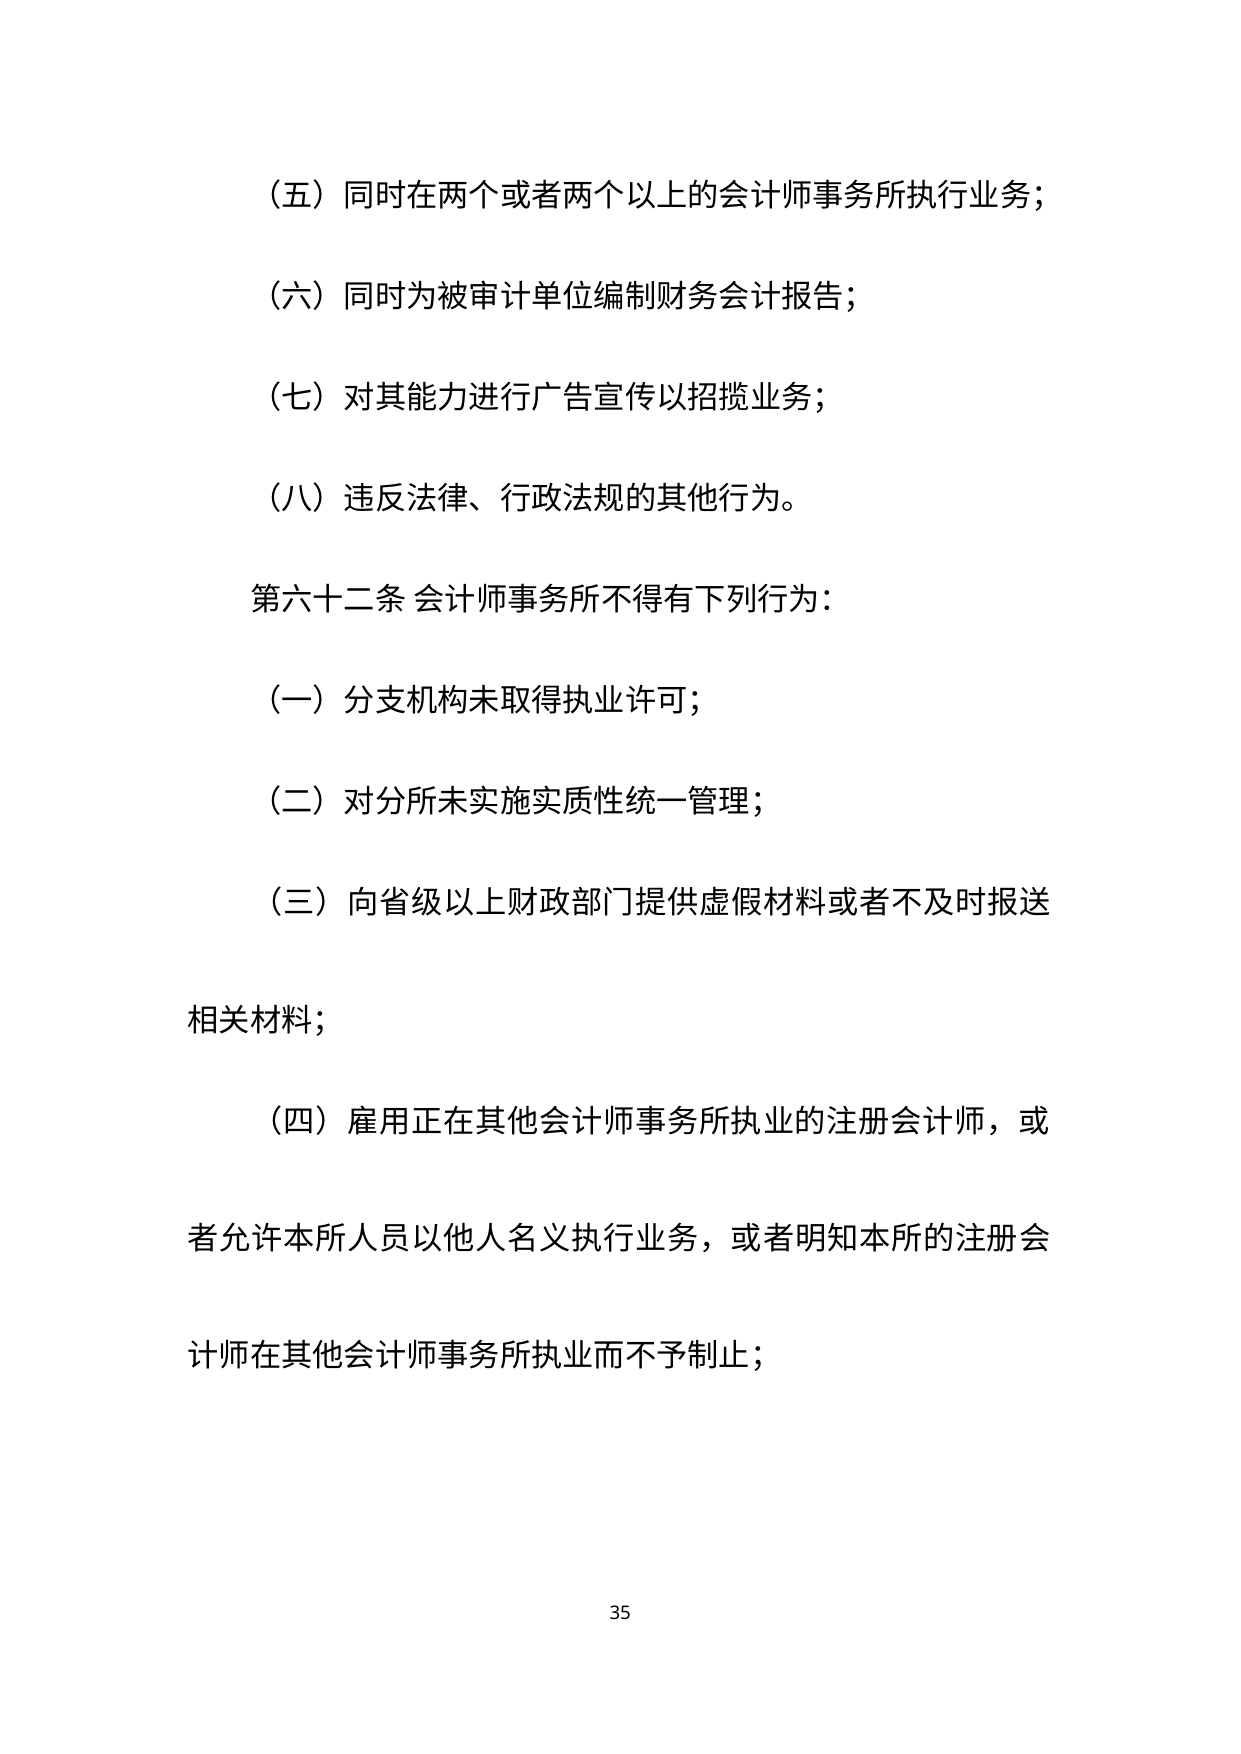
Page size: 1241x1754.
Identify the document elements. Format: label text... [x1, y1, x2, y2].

text 第六十二条 会计师事务所不得有下列行为： [187, 564, 1053, 629]
text （七）对其能力进行广告宣传以招揽业务； [187, 362, 1053, 427]
text （四）雇用正在其他会计师事务所执业的注册会计师，或者允许本所人员以他人名义执行业务，或者明知本所的注册会计师在其他会计师事务所执业而不予制止； [187, 1086, 1053, 1385]
text （一）分支机构未取得执业许可； [187, 666, 1053, 731]
text （三）向省级以上财政部门提供虚假材料或者不及时报送相关材料； [187, 868, 1053, 1050]
text （八）违反法律、行政法规的其他行为。 [187, 463, 1053, 528]
text （六）同时为被审计单位编制财务会计报告； [187, 261, 1053, 326]
text （二）对分所未实施实质性统一管理； [187, 767, 1053, 832]
text （五）同时在两个或者两个以上的会计师事务所执行业务； [187, 160, 1053, 225]
